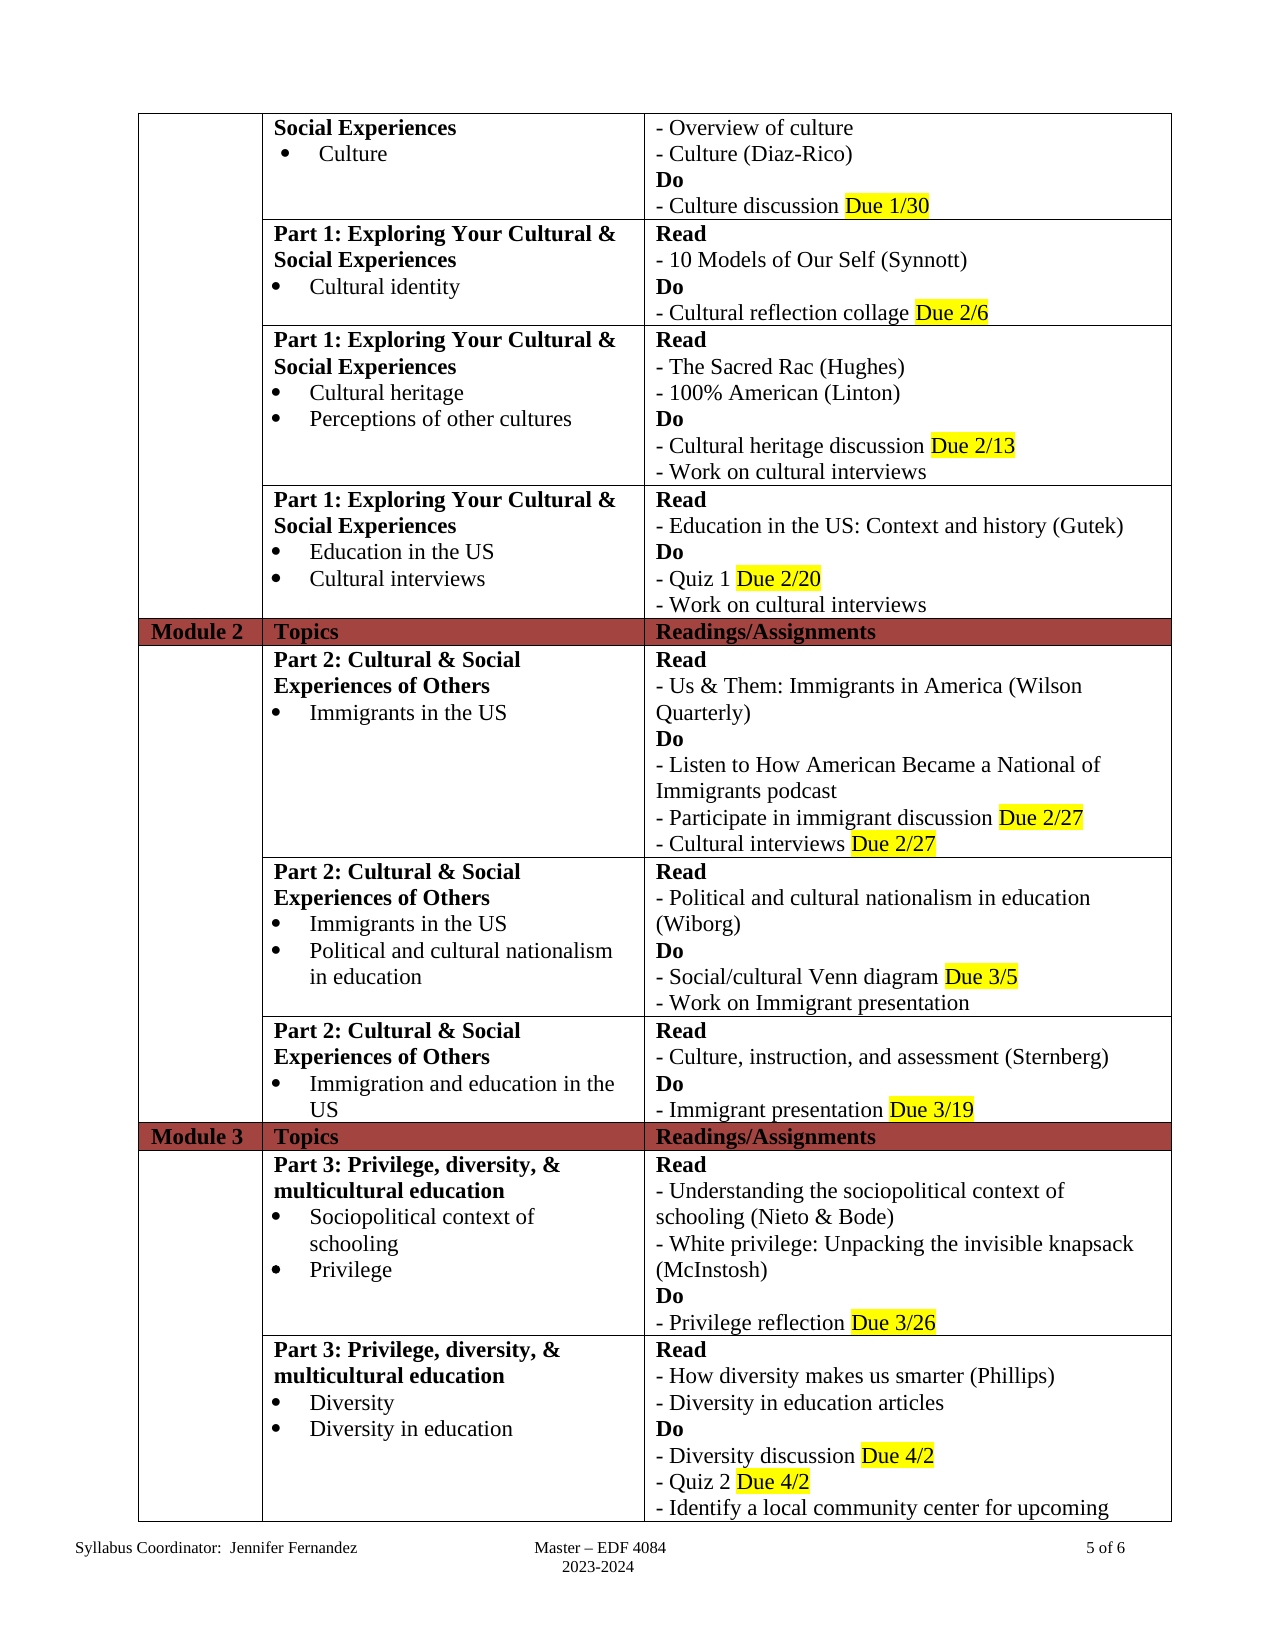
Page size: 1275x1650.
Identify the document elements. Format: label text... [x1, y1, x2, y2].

table_cell Read - 10 Models of Our Self (Synnott) Do - Cultural reflection collage Due 2/6 [645, 220, 1171, 325]
table_cell Read - Education in the US: Context and history (Gutek) Do - Quiz 1 Due 2/20 - Work on cultural interviews [645, 486, 1171, 617]
table_cell Topics [263, 1123, 644, 1150]
table_cell Topics [263, 619, 644, 645]
table_cell Part 3: Privilege, diversity, & multicultural education Sociopolitical context of schooling Privilege [263, 1151, 644, 1335]
table_cell Part 1: Exploring Your Cultural & Social Experiences Cultural heritage Perceptions of other cultures [263, 326, 644, 484]
table_cell [139, 646, 262, 1122]
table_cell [263, 1336, 644, 1521]
table_cell Part 2: Cultural & Social Experiences of Others Immigration and education in the US [263, 1017, 644, 1122]
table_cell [645, 114, 1171, 219]
table_cell Read - Understanding the sociopolitical context of schooling (Nieto & Bode) - White privilege: Unpacking the invisible knapsack (McInstosh) Do - Privilege reflection Due 3/26 [645, 1151, 1171, 1335]
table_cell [645, 1336, 1171, 1521]
table_cell Readings/Assignments [645, 619, 1171, 645]
table_cell Part 1: Exploring Your Cultural & Social Experiences Education in the US Cultural interviews [263, 486, 644, 617]
table_cell Read - The Sacred Rac (Hughes) - 100% American (Linton) Do - Cultural heritage discussion Due 2/13 - Work on cultural interviews [645, 326, 1171, 484]
table_cell Readings/Assignments [645, 1123, 1171, 1150]
table_cell Module 2 [139, 619, 262, 645]
table_cell [139, 1151, 262, 1521]
table_cell Part 1: Exploring Your Cultural & Social Experiences Cultural identity [263, 220, 644, 325]
table_cell Part 2: Cultural & Social Experiences of Others Immigrants in the US [263, 646, 644, 857]
table_cell Read - Us & Them: Immigrants in America (Wilson Quarterly) Do - Listen to How American Became a National of Immigrants podcast - Participate in immigrant discussion Due 2/27 - Cultural interviews Due 2/27 [645, 646, 1171, 857]
table_cell Module 3 [139, 1123, 262, 1150]
table_cell Read - Culture, instruction, and assessment (Sternberg) Do - Immigrant presentation Due 3/19 [645, 1017, 1171, 1122]
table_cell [263, 114, 644, 219]
table_cell Part 2: Cultural & Social Experiences of Others Immigrants in the US Political and cultural nationalism in education [263, 858, 644, 1016]
table_cell Read - Political and cultural nationalism in education (Wiborg) Do - Social/cultural Venn diagram Due 3/5 - Work on Immigrant presentation [645, 858, 1171, 1016]
